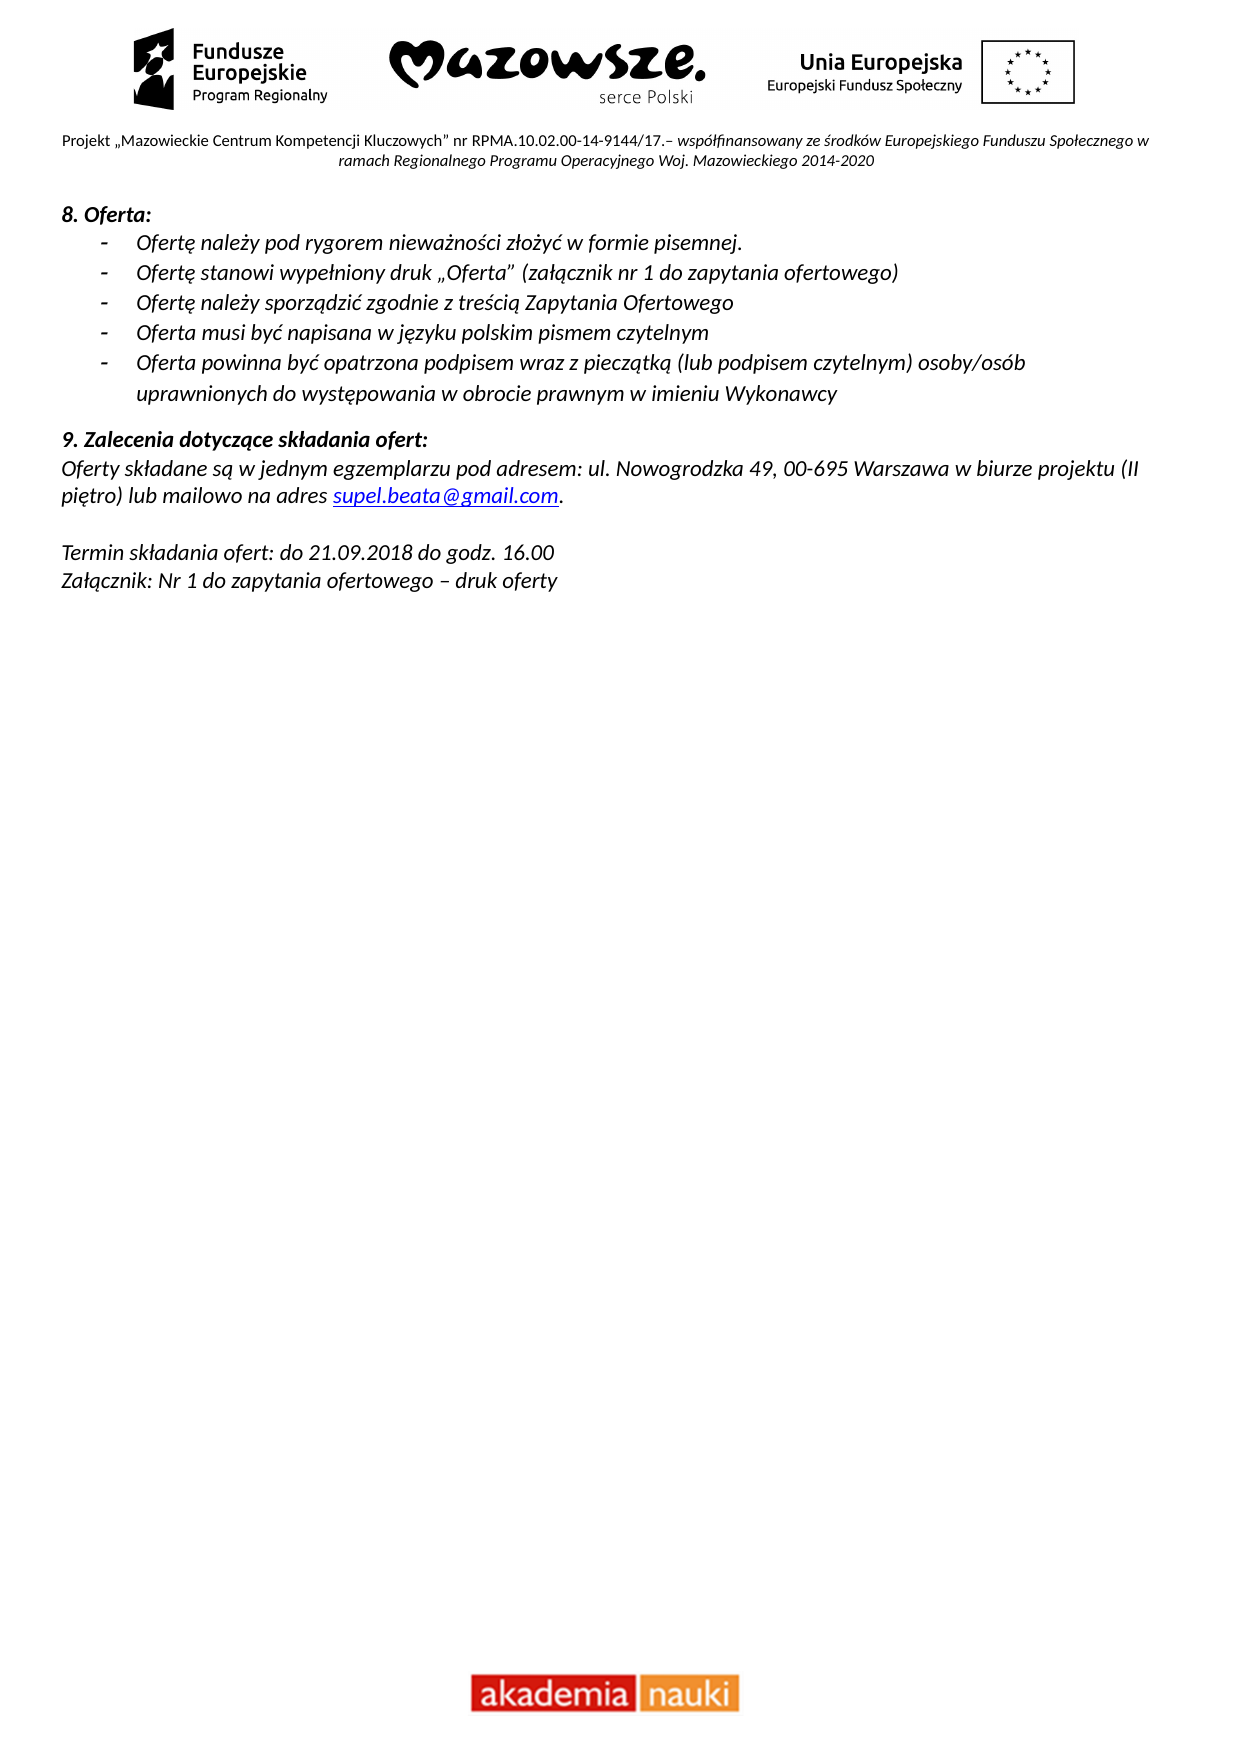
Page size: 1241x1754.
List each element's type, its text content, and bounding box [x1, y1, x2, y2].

list Ofertę stanowi wypełniony druk „Oferta” (załącznik nr 1 do zapytania ofertowego) [98, 258, 1152, 286]
text Oferty składane są w jednym egzemplarzu pod adresem: ul. Nowogrodzka 49, 00-695 Warszawa w biurze projektu (II piętro) lub mailowo na adres supel.beata@gmail.com. [61, 454, 1152, 510]
text 8. Oferta: [61, 200, 1152, 228]
text 9. Zalecenia dotyczące składania ofert: [61, 426, 1152, 454]
text Załącznik: Nr 1 do zapytania ofertowego – druk oferty [61, 566, 1152, 594]
list Ofertę należy pod rygorem nieważności złożyć w formie pisemnej. [98, 228, 1152, 256]
list Oferta powinna być opatrzona podpisem wraz z pieczątką (lub podpisem czytelnym) osoby/osób uprawnionych do występowania w obrocie prawnym w imieniu Wykonawcy [98, 348, 1152, 407]
text Termin składania ofert: do 21.09.2018 do godz. 16.00 [61, 538, 1152, 566]
picture [467, 1671, 745, 1717]
picture [133, 28, 1079, 110]
list Oferta musi być napisana w języku polskim pismem czytelnym [98, 318, 1152, 346]
list Ofertę należy sporządzić zgodnie z treścią Zapytania Ofertowego [98, 288, 1152, 316]
